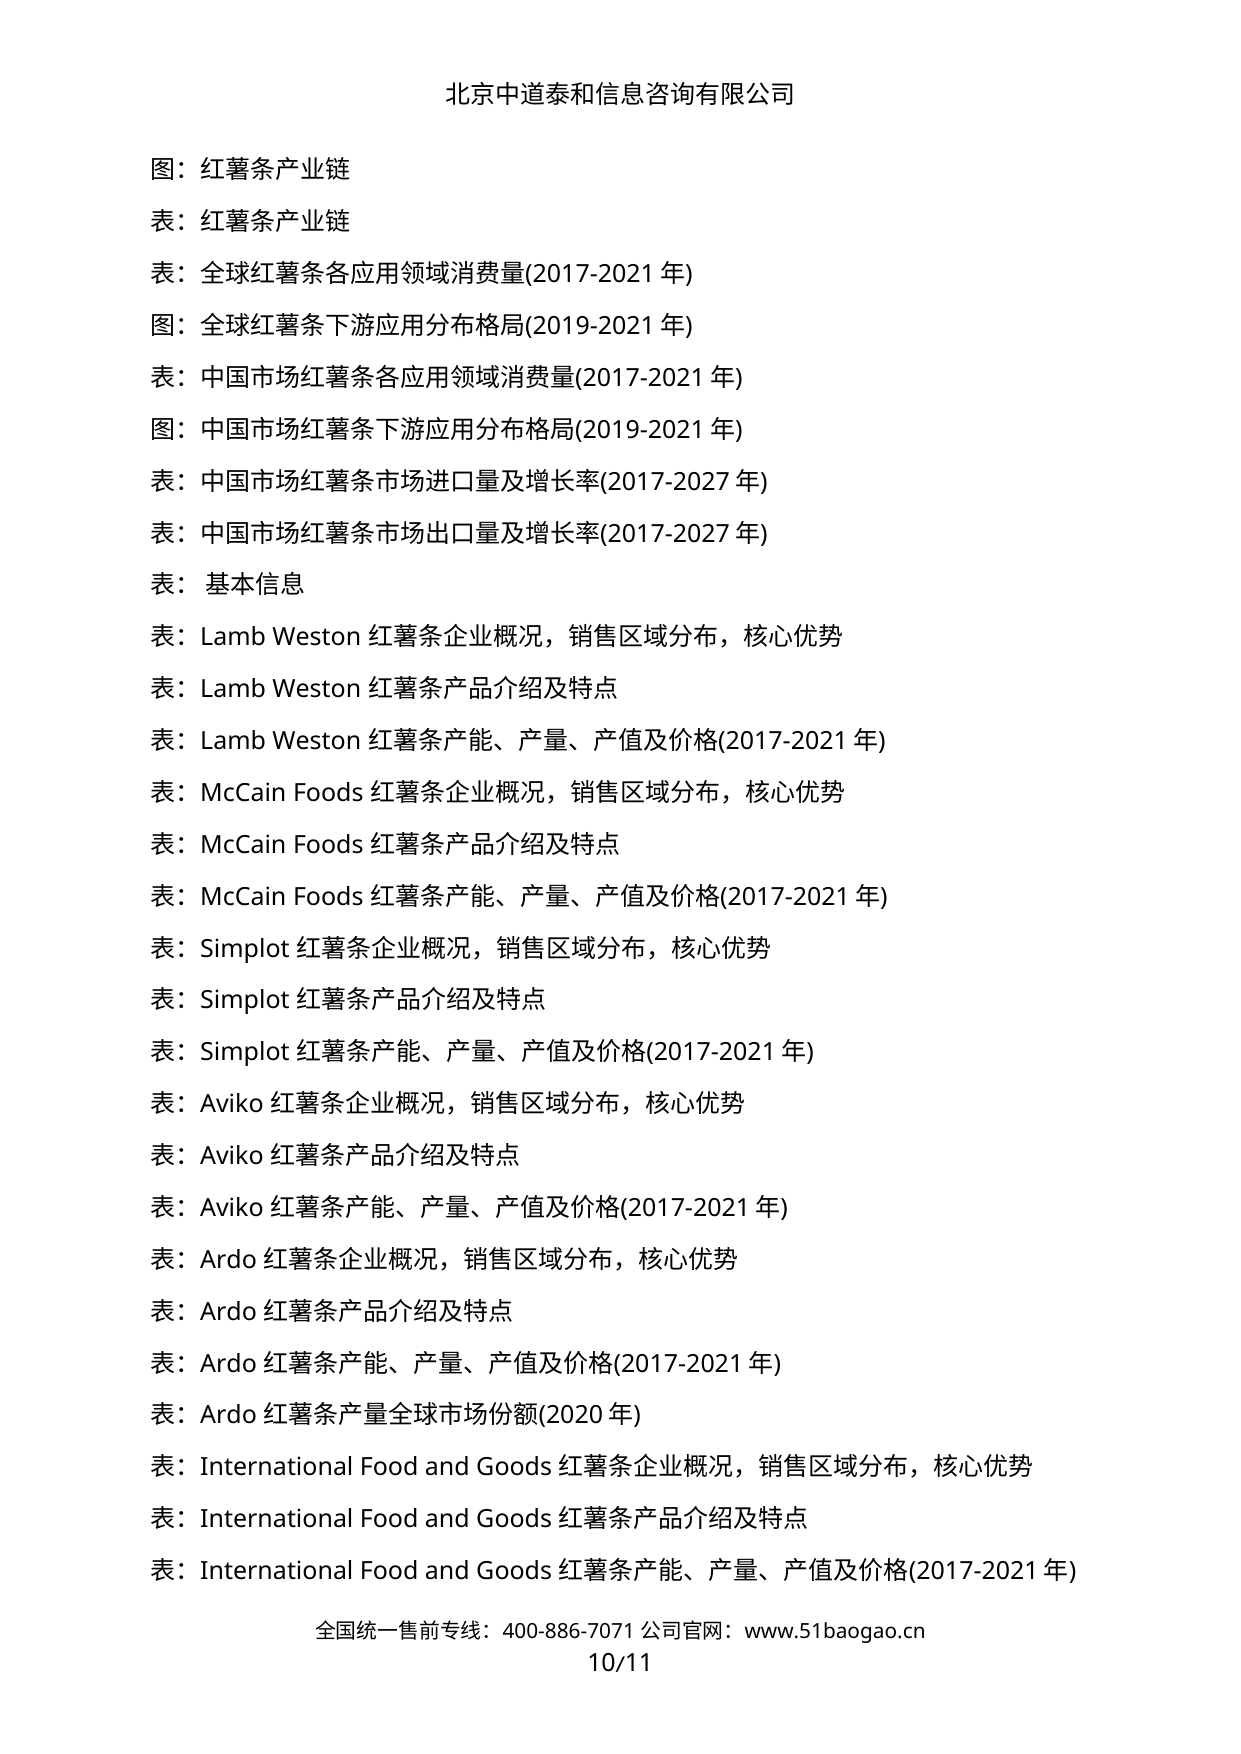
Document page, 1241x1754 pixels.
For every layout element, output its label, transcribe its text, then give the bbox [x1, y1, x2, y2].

text 表：中国市场红薯条市场进口量及增长率(2017-2027年) [150, 461, 1090, 497]
text 图：红薯条产业链 [150, 150, 1090, 186]
text 表：International Food and Goods 红薯条产能、产量、产值及价格(2017-2021年) [150, 1551, 1090, 1587]
text 表：International Food and Goods 红薯条产品介绍及特点 [150, 1499, 1090, 1535]
text 表：Lamb Weston 红薯条产能、产量、产值及价格(2017-2021年) [150, 721, 1090, 757]
text 图：全球红薯条下游应用分布格局(2019-2021年) [150, 306, 1090, 342]
text 表：McCain Foods 红薯条产品介绍及特点 [150, 824, 1090, 861]
text 图：中国市场红薯条下游应用分布格局(2019-2021年) [150, 409, 1090, 446]
text 表：Aviko 红薯条产品介绍及特点 [150, 1136, 1090, 1172]
text 表：Simplot 红薯条产能、产量、产值及价格(2017-2021年) [150, 1032, 1090, 1068]
text 表：中国市场红薯条市场出口量及增长率(2017-2027年) [150, 513, 1090, 549]
text 表：Simplot 红薯条产品介绍及特点 [150, 980, 1090, 1016]
text 表：Simplot 红薯条企业概况，销售区域分布，核心优势 [150, 928, 1090, 964]
text 表：Ardo 红薯条产能、产量、产值及价格(2017-2021年) [150, 1343, 1090, 1379]
text 表：McCain Foods 红薯条企业概况，销售区域分布，核心优势 [150, 772, 1090, 809]
text 表：Lamb Weston 红薯条企业概况，销售区域分布，核心优势 [150, 617, 1090, 653]
text 表：Lamb Weston 红薯条产品介绍及特点 [150, 669, 1090, 705]
text 表：全球红薯条各应用领域消费量(2017-2021年) [150, 254, 1090, 290]
text 表：McCain Foods 红薯条产能、产量、产值及价格(2017-2021年) [150, 876, 1090, 912]
text 表：中国市场红薯条各应用领域消费量(2017-2021年) [150, 357, 1090, 394]
text 表：International Food and Goods 红薯条企业概况，销售区域分布，核心优势 [150, 1447, 1090, 1483]
text 表：Aviko 红薯条企业概况，销售区域分布，核心优势 [150, 1084, 1090, 1120]
text 表：Ardo 红薯条企业概况，销售区域分布，核心优势 [150, 1239, 1090, 1276]
text 表：Ardo 红薯条产量全球市场份额(2020年) [150, 1395, 1090, 1431]
text 表：Ardo 红薯条产品介绍及特点 [150, 1291, 1090, 1327]
text 表： 基本信息 [150, 565, 1090, 601]
text 表：红薯条产业链 [150, 202, 1090, 238]
text 表：Aviko 红薯条产能、产量、产值及价格(2017-2021年) [150, 1187, 1090, 1224]
